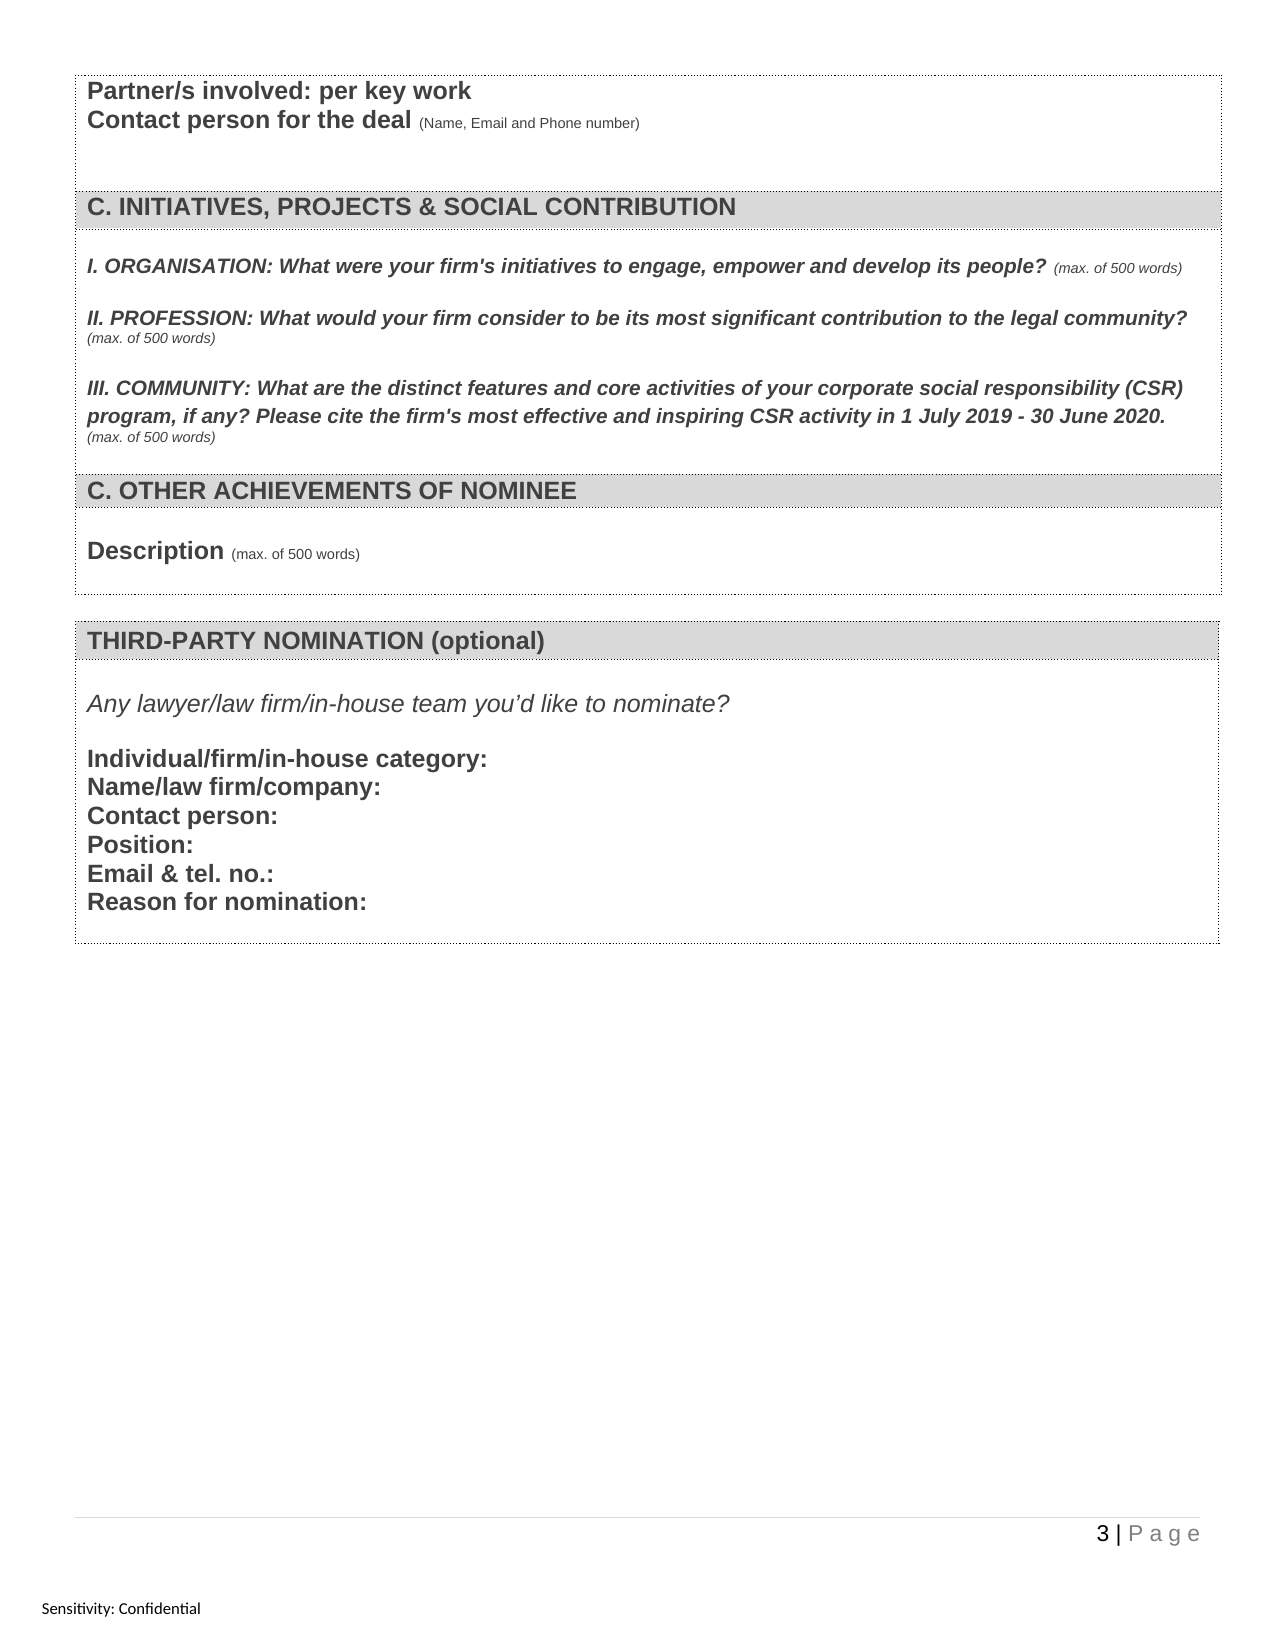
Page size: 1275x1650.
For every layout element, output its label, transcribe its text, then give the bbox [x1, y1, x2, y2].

table_header THIRD-PARTY NOMINATION (optional) [76, 621, 1219, 659]
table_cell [76, 75, 1221, 191]
table_cell C. INITIATIVES, PROJECTS & SOCIAL CONTRIBUTION [76, 191, 1221, 228]
table_cell Any lawyer/law firm/in-house team you’d like to nominate? Individual/firm/in-house category: Name/law firm/company: Contact person: Position: Email & tel. no.: Reason for nomination: [76, 659, 1219, 942]
table_cell Description (max. of 500 words) [76, 507, 1221, 594]
table_cell C. OTHER ACHIEVEMENTS OF NOMINEE [76, 474, 1221, 507]
table_cell I. ORGANISATION: What were your firm's initiatives to engage, empower and develop its people? (max. of 500 words) II. PROFESSION: What would your firm consider to be its most significant contribution to the legal community? (max. of 500 words) III. COMMUNITY: What are the distinct features and core activities of your corporate social responsibility (CSR) program, if any? Please cite the firm's most effective and inspiring CSR activity in 1 July 2019 - 30 June 2020. (max. of 500 words) [76, 229, 1221, 474]
